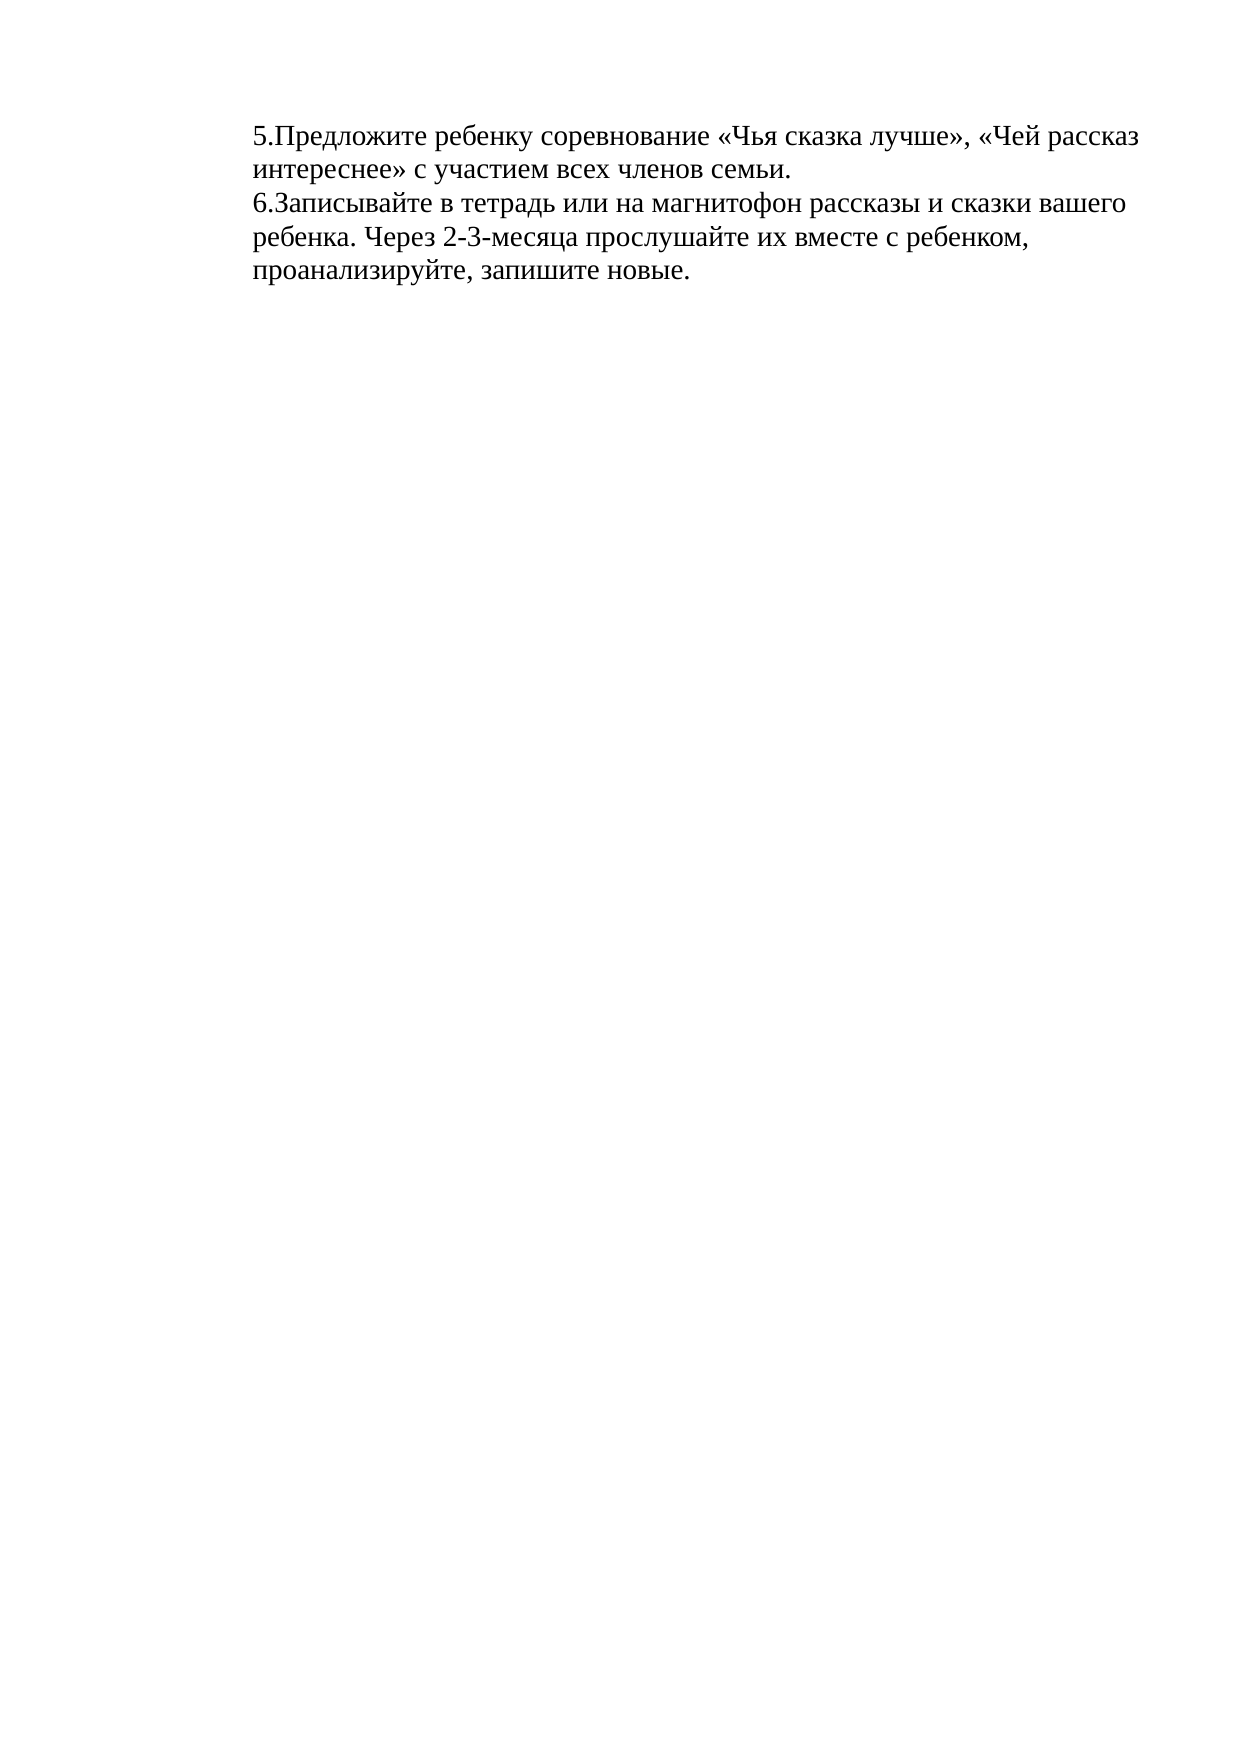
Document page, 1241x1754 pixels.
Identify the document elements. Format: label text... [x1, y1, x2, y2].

list Записывайте в тетрадь или на магнитофон рассказы и сказки вашего ребенка. Через 2-3-месяца прослушайте их вместе с ребенком, проанализируйте, запишите новые. [252, 185, 1152, 286]
list Предложите ребенку соревнование «Чья сказка лучше», «Чей рассказ интереснее» с участием всех членов семьи. [252, 118, 1152, 185]
